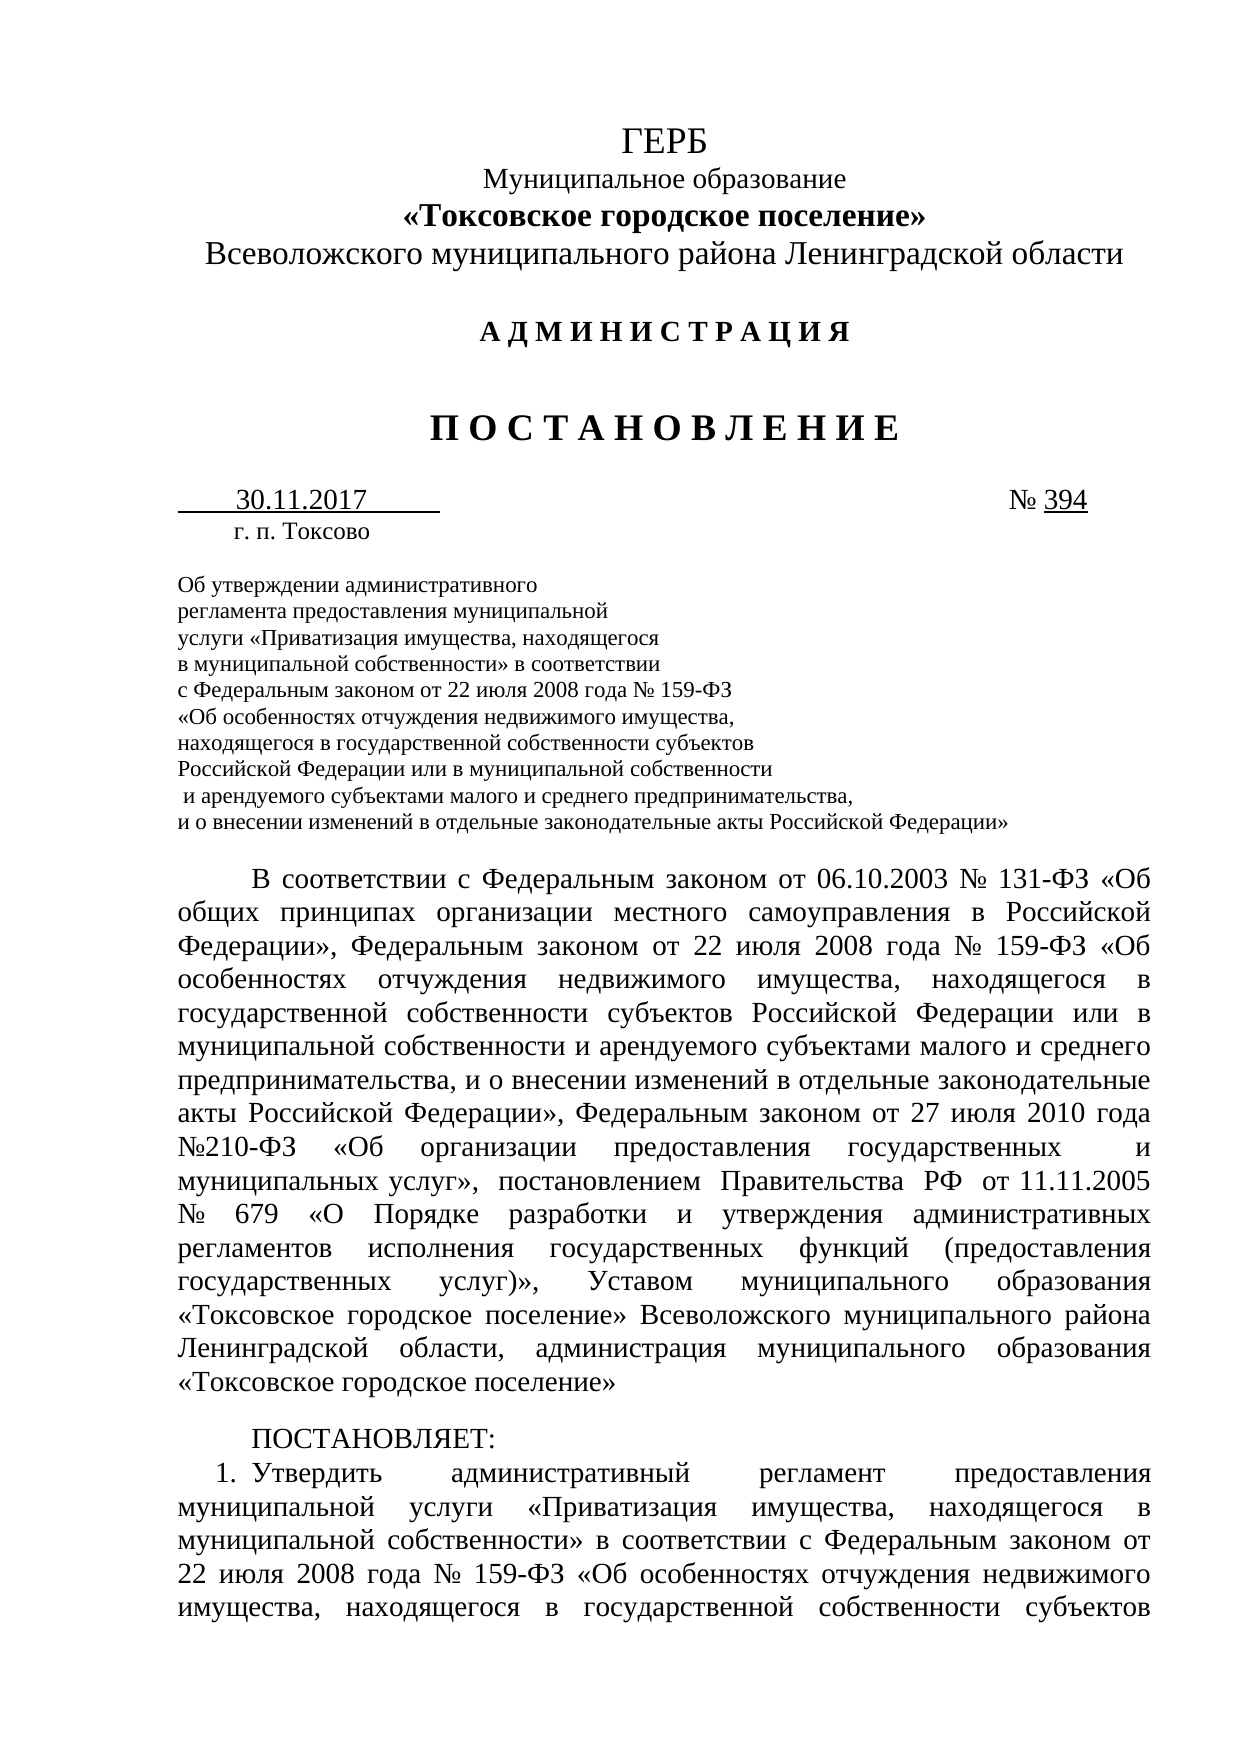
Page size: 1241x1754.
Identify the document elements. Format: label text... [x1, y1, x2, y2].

text Об утверждении административного [177, 571, 1152, 597]
text регламента предоставления муниципальной [177, 597, 1152, 624]
text П О С Т А Н О В Л Е Н И Е [177, 406, 1152, 449]
text в муниципальной собственности» в соответствии [177, 650, 1152, 676]
text «Токсовское городское поселение» [177, 195, 1152, 233]
text с Федеральным законом от 22 июля 2008 года № 159-ФЗ [177, 676, 1152, 703]
text 30.11.2017 № 394 [177, 482, 1152, 516]
text ПОСТАНОВЛЯЕТ: [177, 1422, 1152, 1455]
text А Д М И Н И С Т Р А Ц И Я [177, 314, 1152, 348]
text «Об особенностях отчуждения недвижимого имущества, [177, 703, 1152, 729]
text и арендуемого субъектами малого и среднего предпринимательства, [177, 782, 1152, 808]
text и о внесении изменений в отдельные законодательные акты Российской Федерации» [177, 808, 1152, 834]
text услуги «Приватизация имущества, находящегося [177, 624, 1152, 650]
text находящегося в государственной собственности субъектов [177, 729, 1152, 755]
text Муниципальное образование [177, 161, 1152, 195]
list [177, 1455, 1152, 1623]
text Всеволожского муниципального района Ленинградской области [177, 233, 1152, 271]
text г. п. Токсово [177, 516, 1152, 544]
text ГЕРБ [177, 118, 1152, 161]
text Российской Федерации или в муниципальной собственности [177, 755, 1152, 782]
text В соответствии с Федеральным законом от 06.10.2003 № 131-ФЗ «Об общих принципах организации местного самоуправления в Российской Федерации», Федеральным законом от 22 июля 2008 года № 159-ФЗ «Об особенностях отчуждения недвижимого имущества, находящегося в государственной собственности субъектов Российской Федерации или в муниципальной собственности и арендуемого субъектами малого и среднего предпринимательства, и о внесении изменений в отдельные законодательные акты Российской Федерации», Федеральным законом от 27 июля 2010 года №210-ФЗ «Об организации предоставления государственных и муниципальных услуг», постановлением Правительства РФ от 11.11.2005 № 679 «О Порядке разработки и утверждения административных регламентов исполнения государственных функций (предоставления государственных услуг)», Уставом муниципального образования «Токсовское городское поселение» Всеволожского муниципального района Ленинградской области, администрация муниципального образования «Токсовское городское поселение» [177, 861, 1152, 1397]
